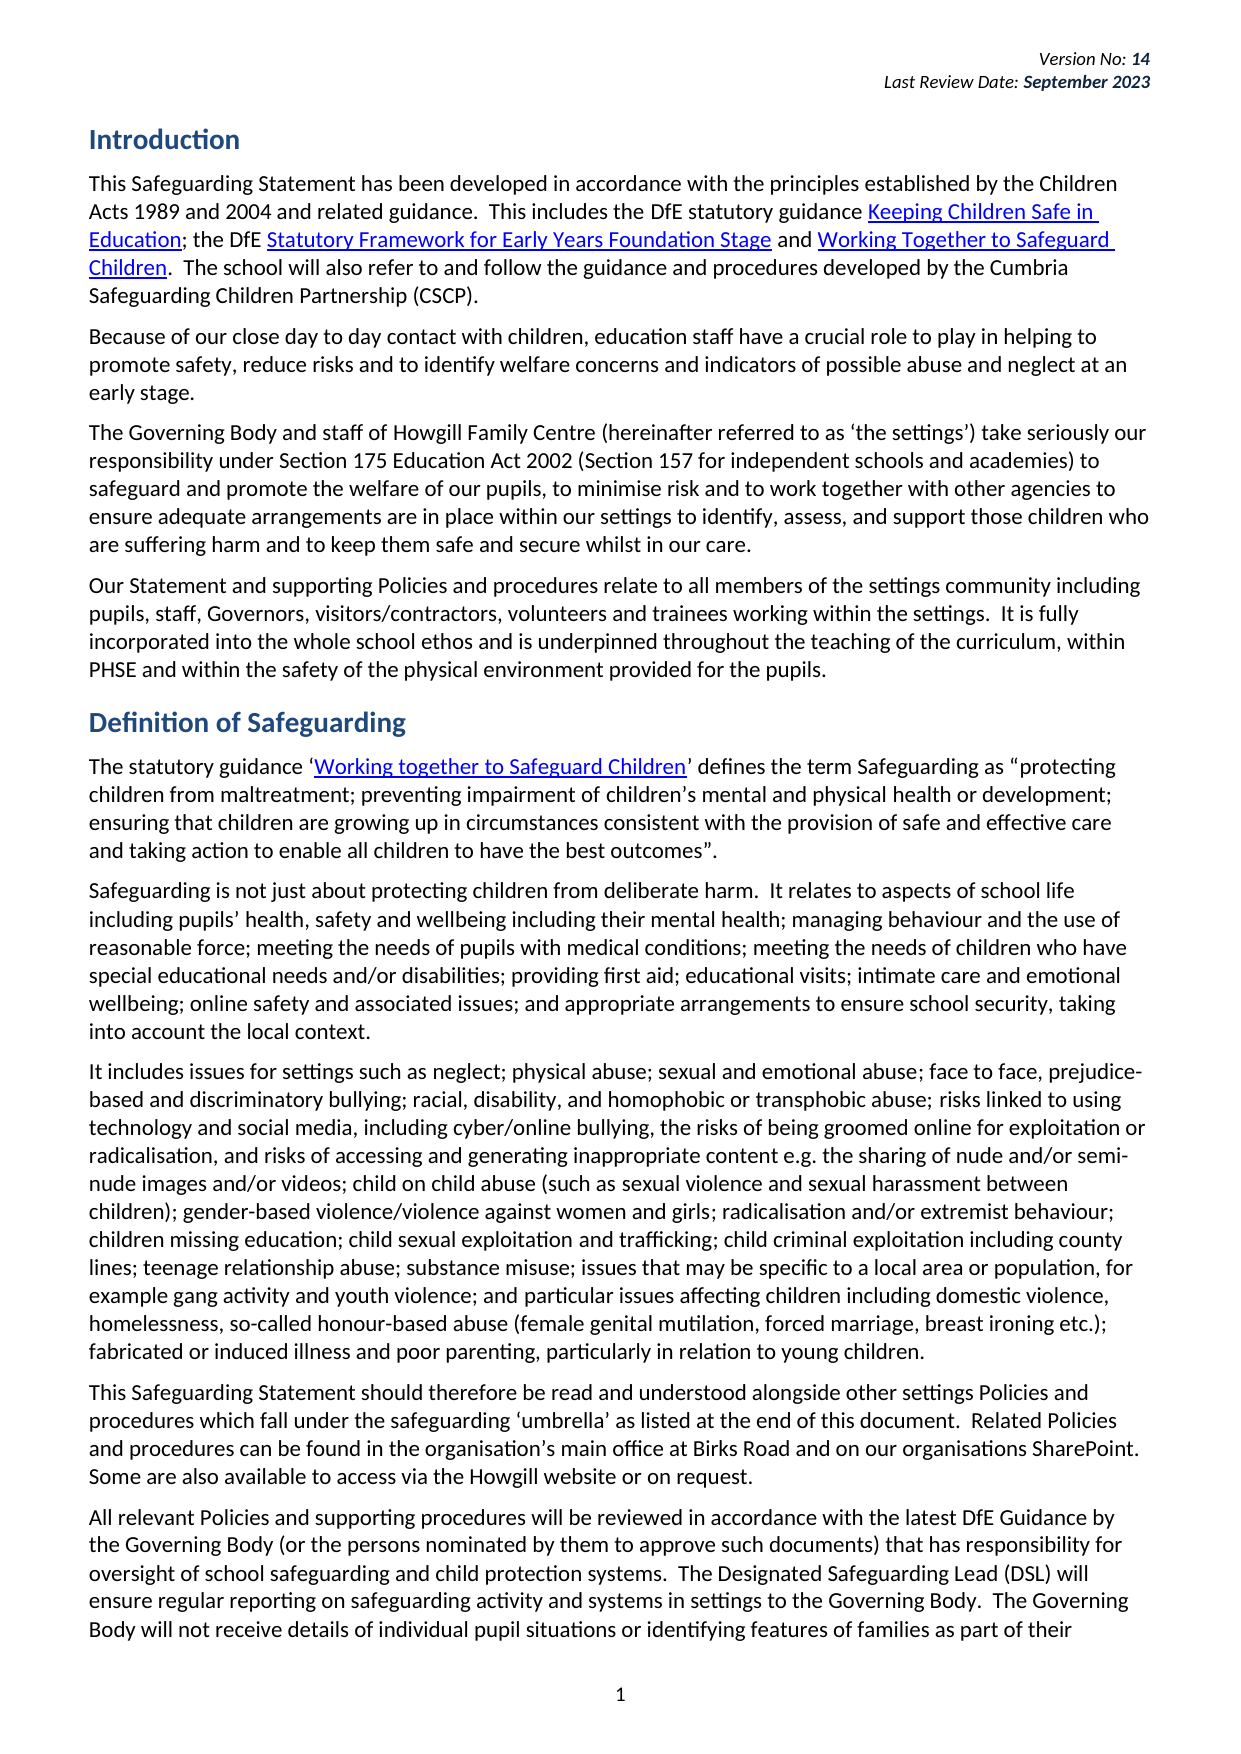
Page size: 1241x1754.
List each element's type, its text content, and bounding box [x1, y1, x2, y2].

text This Safeguarding Statement has been developed in accordance with the principles established by the Children Acts 1989 and 2004 and related guidance. This includes the DfE statutory guidance Keeping Children Safe in Education; the DfE Statutory Framework for Early Years Foundation Stage and Working Together to Safeguard Children. The school will also refer to and follow the guidance and procedures developed by the Cumbria Safeguarding Children Partnership (CSCP). [89, 169, 1152, 309]
subtitle Introduction [89, 121, 1152, 157]
text It includes issues for settings such as neglect; physical abuse; sexual and emotional abuse; face to face, prejudice-based and discriminatory bullying; racial, disability, and homophobic or transphobic abuse; risks linked to using technology and social media, including cyber/online bullying, the risks of being groomed online for exploitation or radicalisation, and risks of accessing and generating inappropriate content e.g. the sharing of nude and/or semi-nude images and/or videos; child on child abuse (such as sexual violence and sexual harassment between children); gender-based violence/violence against women and girls; radicalisation and/or extremist behaviour; children missing education; child sexual exploitation and trafficking; child criminal exploitation including county lines; teenage relationship abuse; substance misuse; issues that may be specific to a local area or population, for example gang activity and youth violence; and particular issues affecting children including domestic violence, homelessness, so-called honour-based abuse (female genital mutilation, forced marriage, breast ironing etc.); fabricated or induced illness and poor parenting, particularly in relation to young children. [89, 1057, 1152, 1366]
text Safeguarding is not just about protecting children from deliberate harm. It relates to aspects of school life including pupils’ health, safety and wellbeing including their mental health; managing behaviour and the use of reasonable force; meeting the needs of pupils with medical conditions; meeting the needs of children who have special educational needs and/or disabilities; providing first aid; educational visits; intimate care and emotional wellbeing; online safety and associated issues; and appropriate arrangements to ensure school security, taking into account the local context. [89, 877, 1152, 1045]
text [89, 1503, 1152, 1643]
text The statutory guidance ‘Working together to Safeguard Children’ defines the term Safeguarding as “protecting children from maltreatment; preventing impairment of children’s mental and physical health or development; ensuring that children are growing up in circumstances consistent with the provision of safe and effective care and taking action to enable all children to have the best outcomes”. [89, 752, 1152, 864]
text Because of our close day to day contact with children, education staff have a crucial role to play in helping to promote safety, reduce risks and to identify welfare concerns and indicators of possible abuse and neglect at an early stage. [89, 322, 1152, 406]
text This Safeguarding Statement should therefore be read and understood alongside other settings Policies and procedures which fall under the safeguarding ‘umbrella’ as listed at the end of this document. Related Policies and procedures can be found in the organisation’s main office at Birks Road and on our organisations SharePoint. Some are also available to access via the Howgill website or on request. [89, 1378, 1152, 1490]
text The Governing Body and staff of Howgill Family Centre (hereinafter referred to as ‘the settings’) take seriously our responsibility under Section 175 Education Act 2002 (Section 157 for independent schools and academies) to safeguard and promote the welfare of our pupils, to minimise risk and to work together with other agencies to ensure adequate arrangements are in place within our settings to identify, assess, and support those children who are suffering harm and to keep them safe and secure whilst in our care. [89, 418, 1152, 558]
text Our Statement and supporting Policies and procedures relate to all members of the settings community including pupils, staff, Governors, visitors/contractors, volunteers and trainees working within the settings. It is fully incorporated into the whole school ethos and is underpinned throughout the teaching of the curriculum, within PHSE and within the safety of the physical environment provided for the pupils. [89, 571, 1152, 683]
subtitle Definition of Safeguarding [89, 704, 1152, 739]
